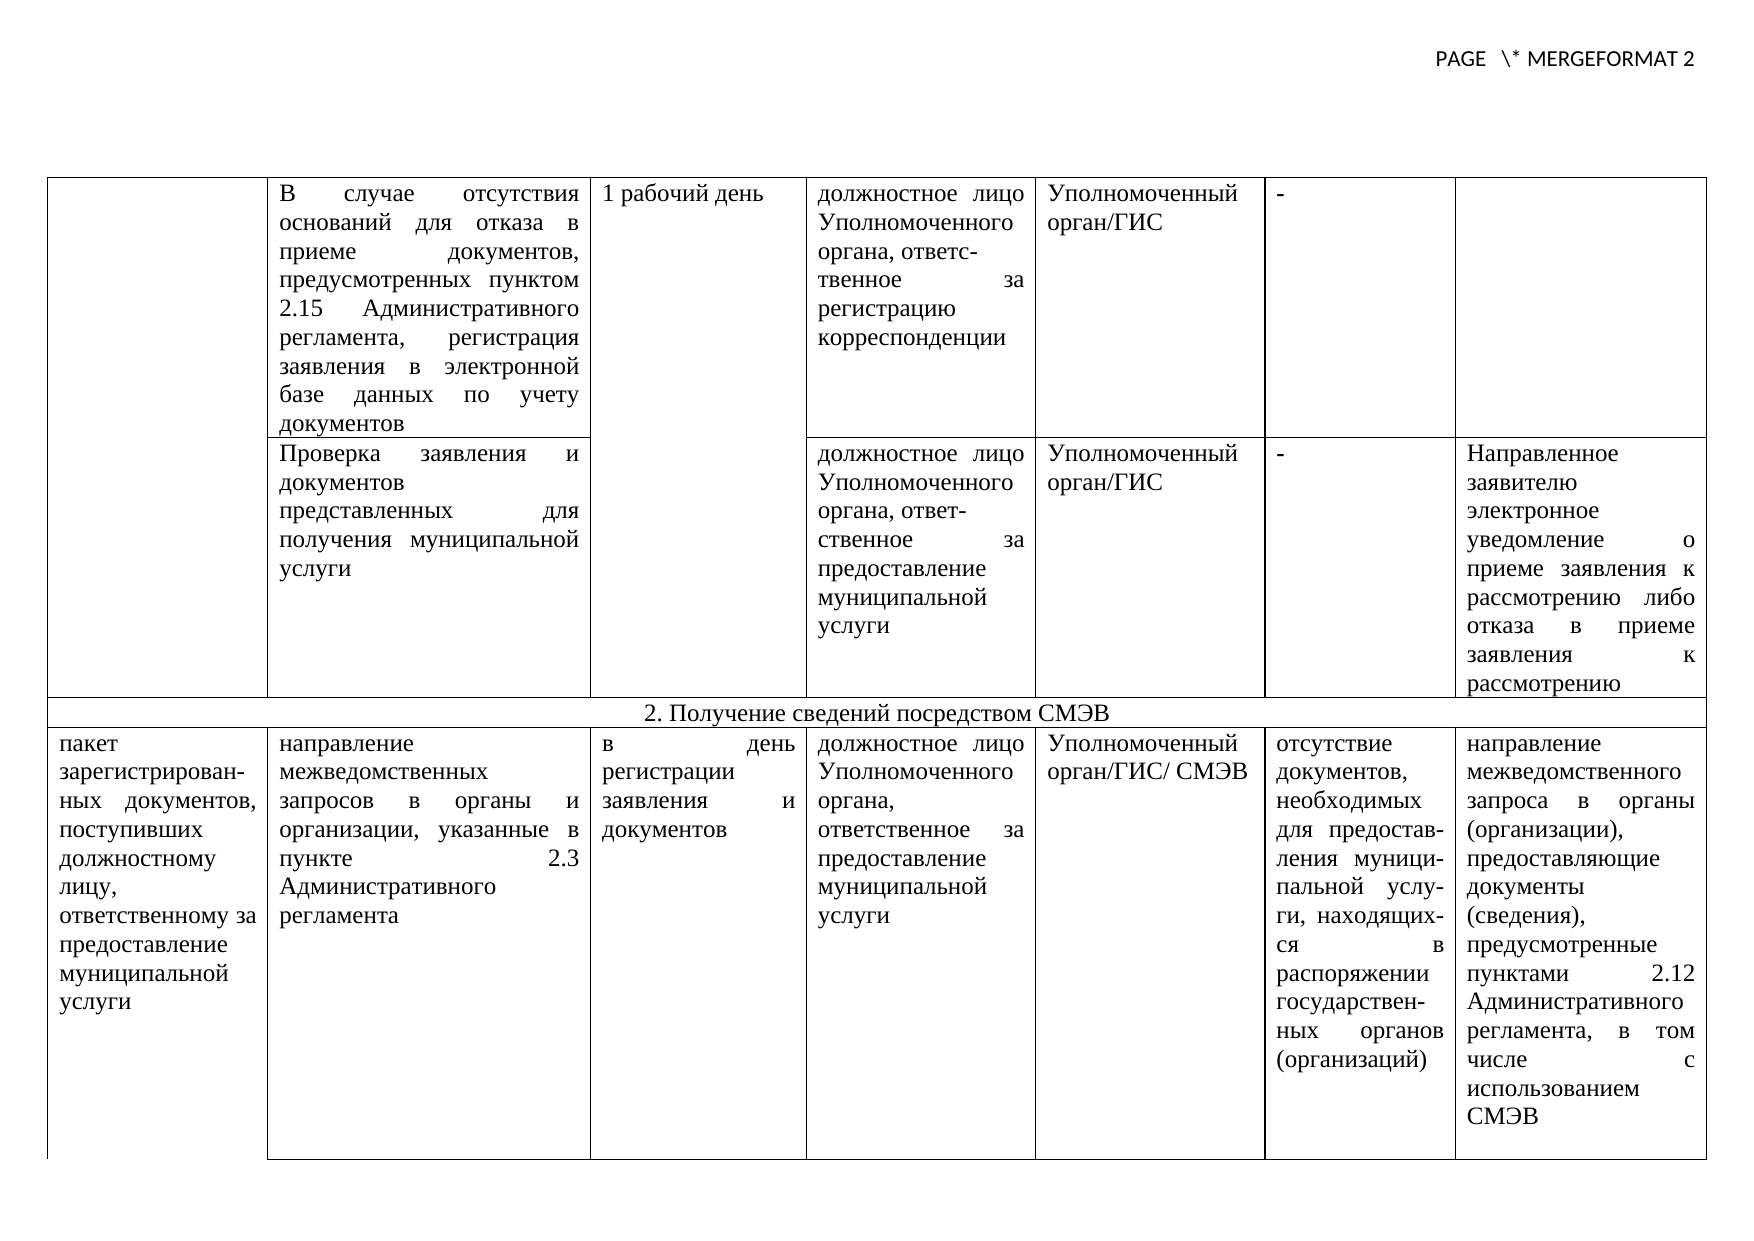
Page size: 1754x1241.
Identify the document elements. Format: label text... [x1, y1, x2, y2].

table_cell в день регистрации заявления и документов [591, 728, 806, 1159]
table_cell - [1266, 178, 1455, 437]
table_cell пакет зарегистрирован- ных документов, поступивших должностному лицу, ответственному за предоставление муниципальной услуги [48, 728, 267, 1159]
table_cell направление межведомственных запросов в органы и организации, указанные в пункте 2.3 Административного регламента [268, 728, 590, 1159]
table_cell [48, 178, 267, 437]
table_cell В случае отсутствия оснований для отказа в приеме документов, предусмотренных пунктом 2.15 Административного регламента, регистрация заявления в электронной базе данных по учету документов [268, 178, 590, 437]
table_cell 1 рабочий день [591, 178, 806, 697]
table_cell Уполномоченный орган/ГИС [1036, 178, 1264, 437]
table_cell 2. Получение сведений посредством СМЭВ [48, 698, 1706, 727]
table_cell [807, 728, 1035, 1159]
table_cell Уполномоченный орган/ГИС [1036, 438, 1264, 697]
table_cell Направленное заявителю электронное уведомление о приеме заявления к рассмотрению либо отказа в приеме заявления к рассмотрению [1456, 438, 1706, 697]
table_cell должностное лицо Уполномоченного органа, ответс- твенное за регистрацию корреспонденции [807, 178, 1035, 437]
table_cell - [1266, 438, 1455, 697]
table_cell направление межведомственного запроса в органы (организации), предоставляющие документы (сведения), предусмотренные пунктами 2.12 Административного регламента, в том числе с использованием СМЭВ [1456, 728, 1706, 1159]
table_cell отсутствие документов, необходимых для предостав-ления муници-пальной услу-ги, находящих-ся в распоряжении государствен-ных органов (организаций) [1266, 728, 1455, 1159]
table_cell [1456, 178, 1706, 437]
table_cell [48, 437, 267, 697]
table_cell должностное лицо Уполномоченного органа, ответ- ственное за предоставление муниципальной услуги [807, 438, 1035, 697]
table_cell Уполномоченный орган/ГИС/ СМЭВ [1036, 728, 1264, 1159]
table_cell Проверка заявления и документов представленных для получения муниципальной услуги [268, 438, 590, 697]
